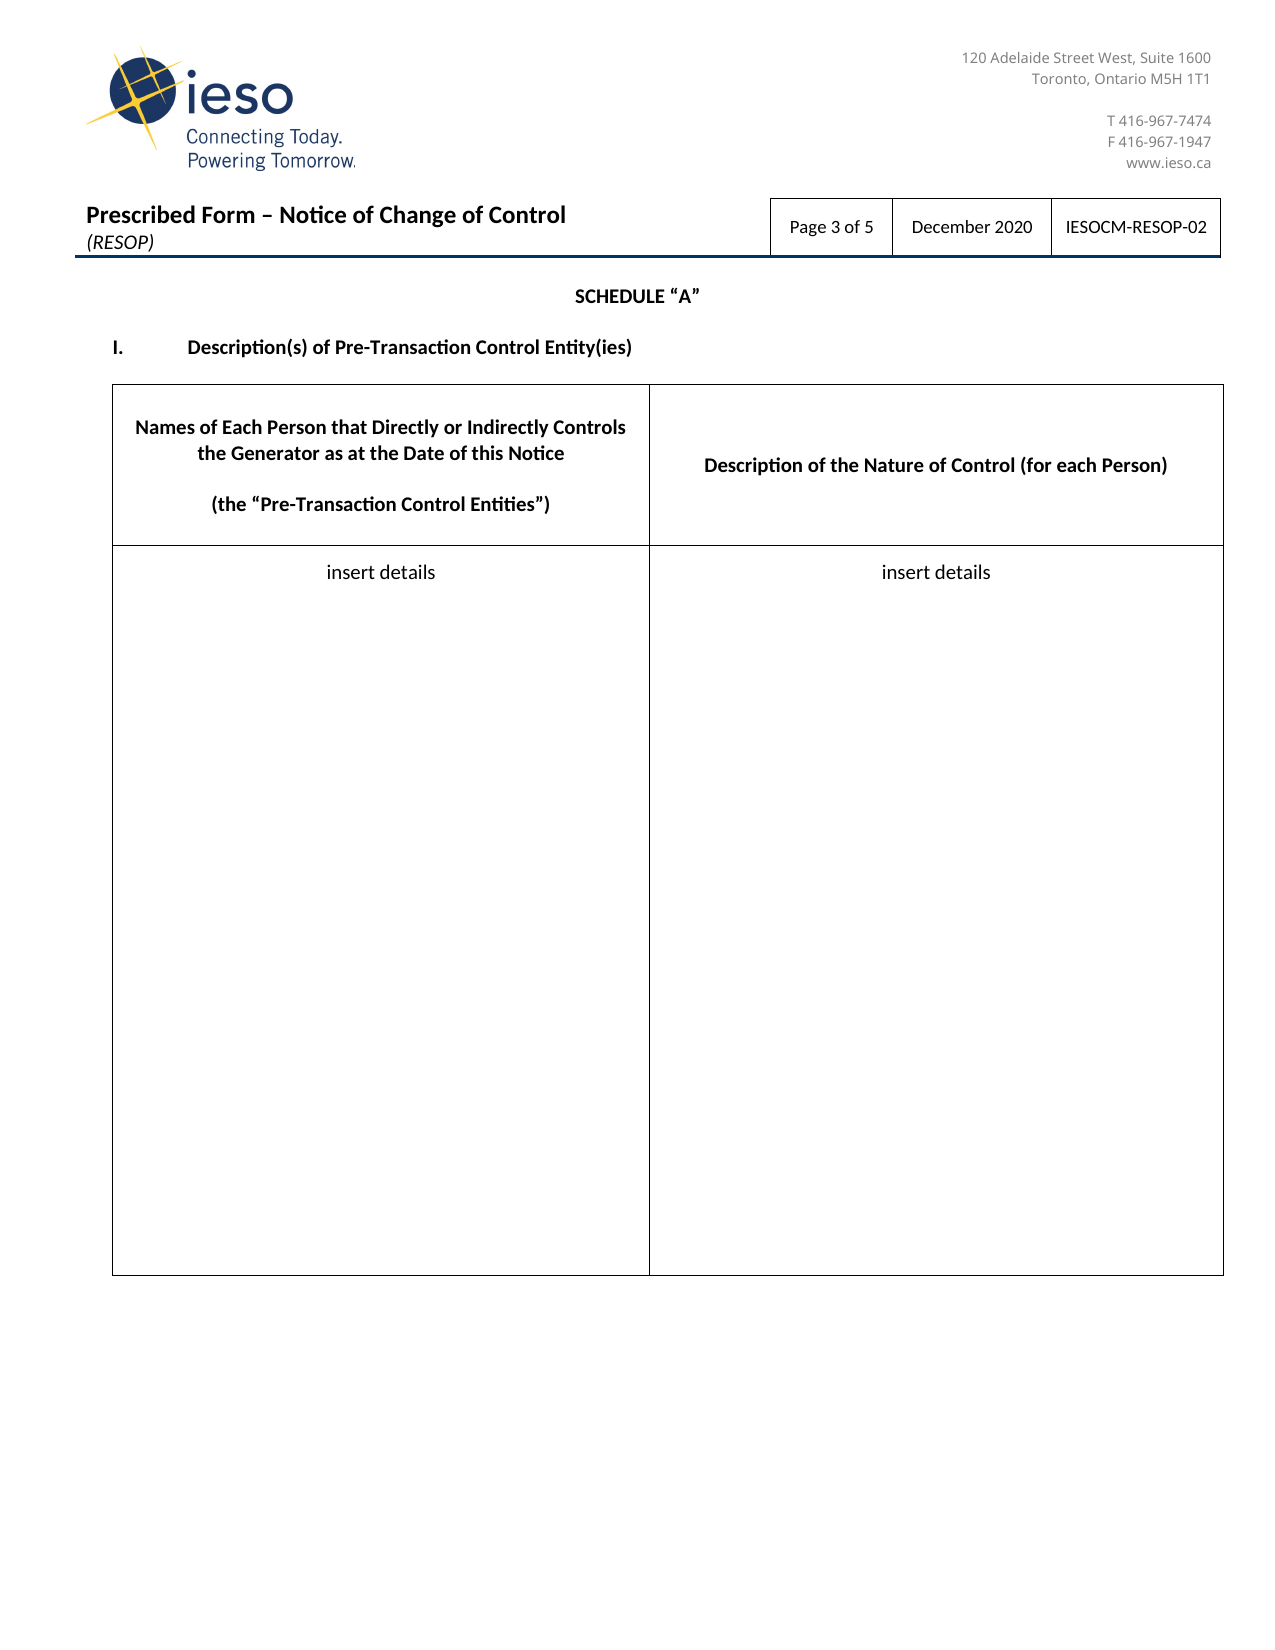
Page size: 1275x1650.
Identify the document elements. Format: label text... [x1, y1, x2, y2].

picture [86, 46, 355, 171]
table_cell insert details [113, 546, 649, 1275]
table_header Description of the Nature of Control (for each Person) [650, 385, 1223, 545]
list Description(s) of Pre-Transaction Control Entity(ies) [112, 334, 1200, 360]
table_cell insert details [650, 546, 1223, 1275]
text SCHEDULE “A” [75, 283, 1200, 309]
table_header Names of Each Person that Directly or Indirectly Controls the Generator as at the Date of this Notice (the “Pre-Transaction Control Entities”) [113, 385, 649, 545]
